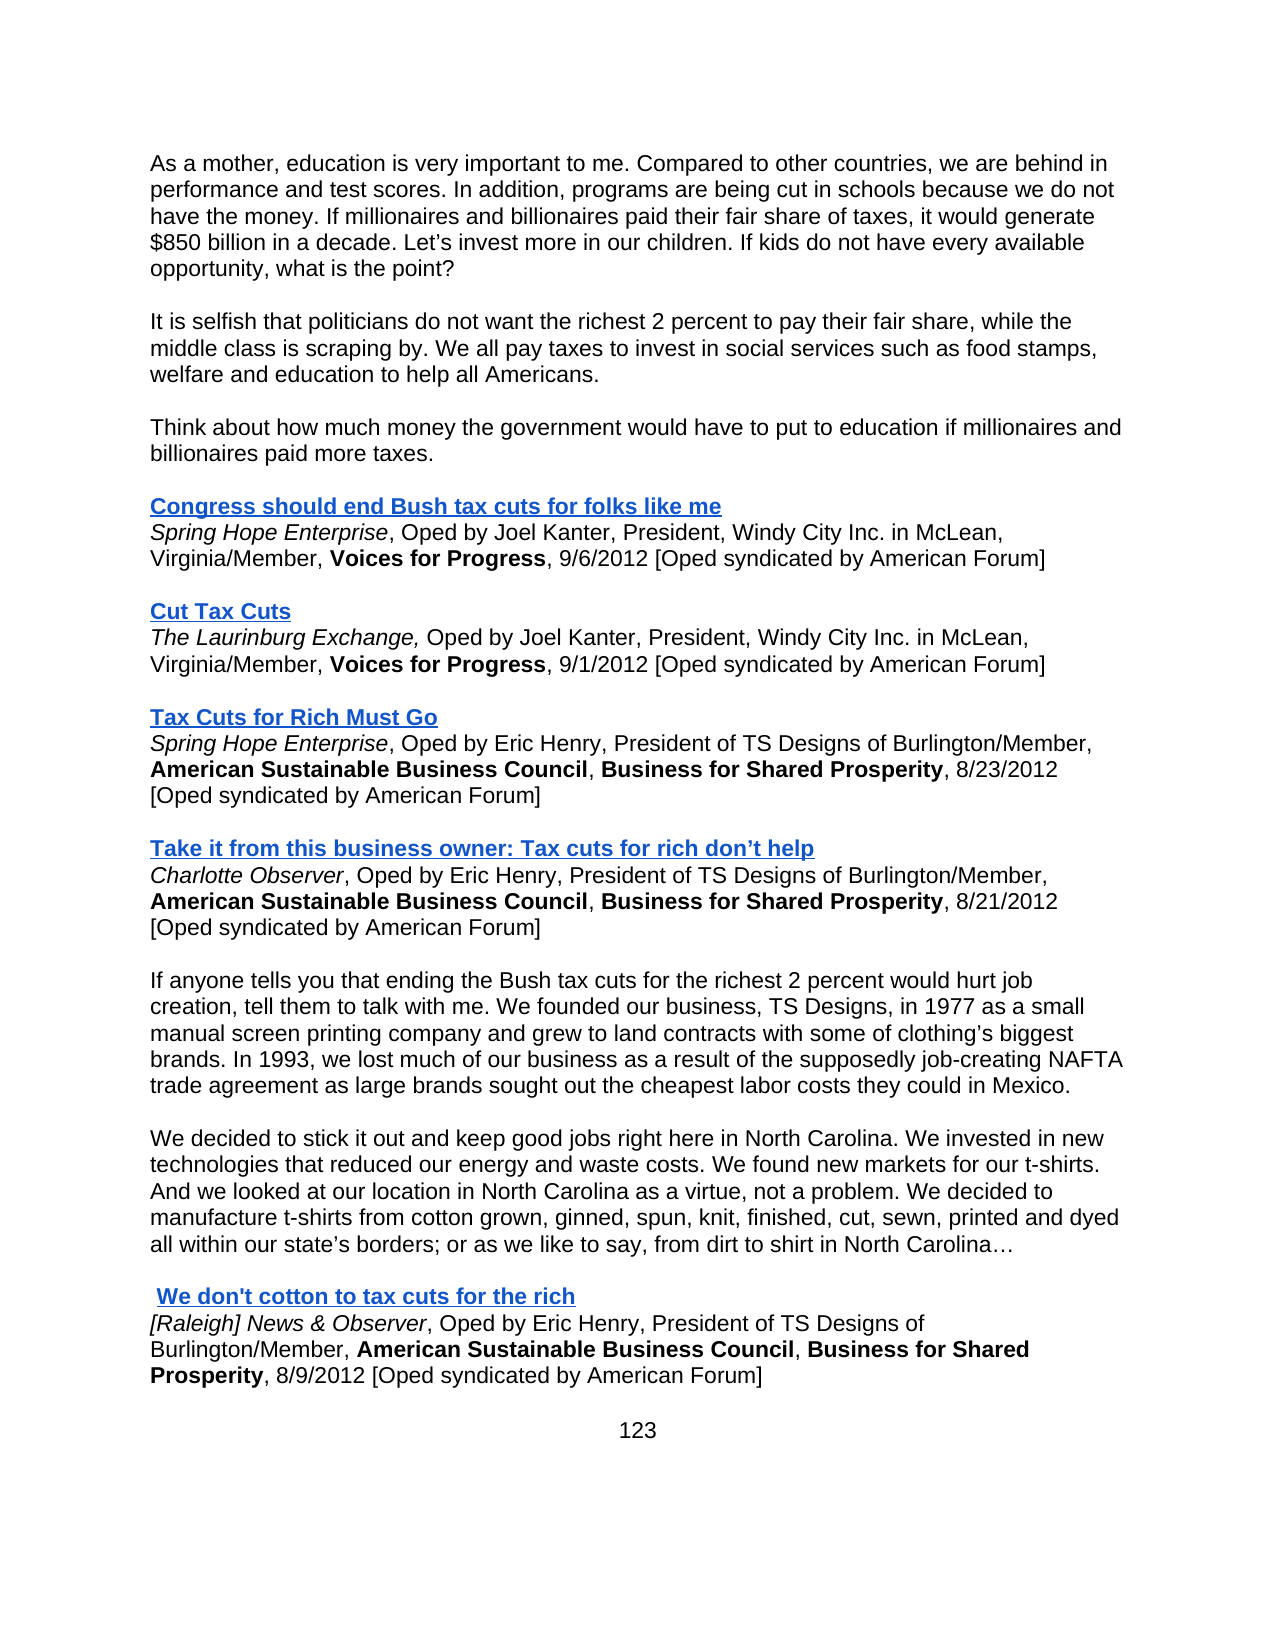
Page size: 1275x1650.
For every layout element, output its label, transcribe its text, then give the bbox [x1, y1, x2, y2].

text Cut Tax Cuts [150, 598, 1125, 624]
text The Laurinburg Exchange, Oped by Joel Kanter, President, Windy City Inc. in McLean, [150, 624, 1125, 651]
text Think about how much money the government would have to put to education if millionaires and billionaires paid more taxes. [150, 413, 1125, 466]
text Spring Hope Enterprise, Oped by Eric Henry, President of TS Designs of Burlington/Member, American Sustainable Business Council, Business for Shared Prosperity, 8/23/2012 [Oped syndicated by American Forum] [150, 730, 1125, 809]
text We don't cotton to tax cuts for the rich [150, 1283, 1125, 1309]
text It is selfish that politicians do not want the richest 2 percent to pay their fair share, while the middle class is scraping by. We all pay taxes to invest in social services such as food stamps, welfare and education to help all Americans. [150, 308, 1125, 387]
text Tax Cuts for Rich Must Go [150, 703, 1125, 730]
text [Raleigh] News & Observer, Oped by Eric Henry, President of TS Designs of Burlington/Member, American Sustainable Business Council, Business for Shared Prosperity, 8/9/2012 [Oped syndicated by American Forum] [150, 1309, 1125, 1389]
text Take it from this business owner: Tax cuts for rich don’t help [150, 835, 1125, 862]
text If anyone tells you that ending the Bush tax cuts for the richest 2 percent would hurt job creation, tell them to talk with me. We founded our business, TS Designs, in 1977 as a small manual screen printing company and grew to land contracts with some of clothing’s biggest brands. In 1993, we lost much of our business as a result of the supposedly job-creating NAFTA trade agreement as large brands sought out the cheapest labor costs they could in Mexico. [150, 967, 1125, 1099]
text Congress should end Bush tax cuts for folks like me [150, 493, 1125, 519]
text Charlotte Observer, Oped by Eric Henry, President of TS Designs of Burlington/Member, American Sustainable Business Council, Business for Shared Prosperity, 8/21/2012 [Oped syndicated by American Forum] [150, 862, 1125, 941]
text Spring Hope Enterprise, Oped by Joel Kanter, President, Windy City Inc. in McLean, Virginia/Member, Voices for Progress, 9/6/2012 [Oped syndicated by American Forum] [150, 519, 1125, 572]
text We decided to stick it out and keep good jobs right here in North Carolina. We invested in new technologies that reduced our energy and waste costs. We found new markets for our t-shirts. And we looked at our location in North Carolina as a virtue, not a problem. We decided to manufacture t-shirts from cotton grown, ginned, spun, knit, finished, cut, sewn, printed and dyed all within our state’s borders; or as we like to say, from dirt to shirt in North Carolina… [150, 1125, 1125, 1257]
text As a mother, education is very important to me. Compared to other countries, we are behind in performance and test scores. In addition, programs are being cut in schools because we do not have the money. If millionaires and billionaires paid their fair share of taxes, it would generate $850 billion in a decade. Let’s invest more in our children. If kids do not have every available opportunity, what is the point? [150, 150, 1125, 282]
text Virginia/Member, Voices for Progress, 9/1/2012 [Oped syndicated by American Forum] [150, 651, 1125, 677]
